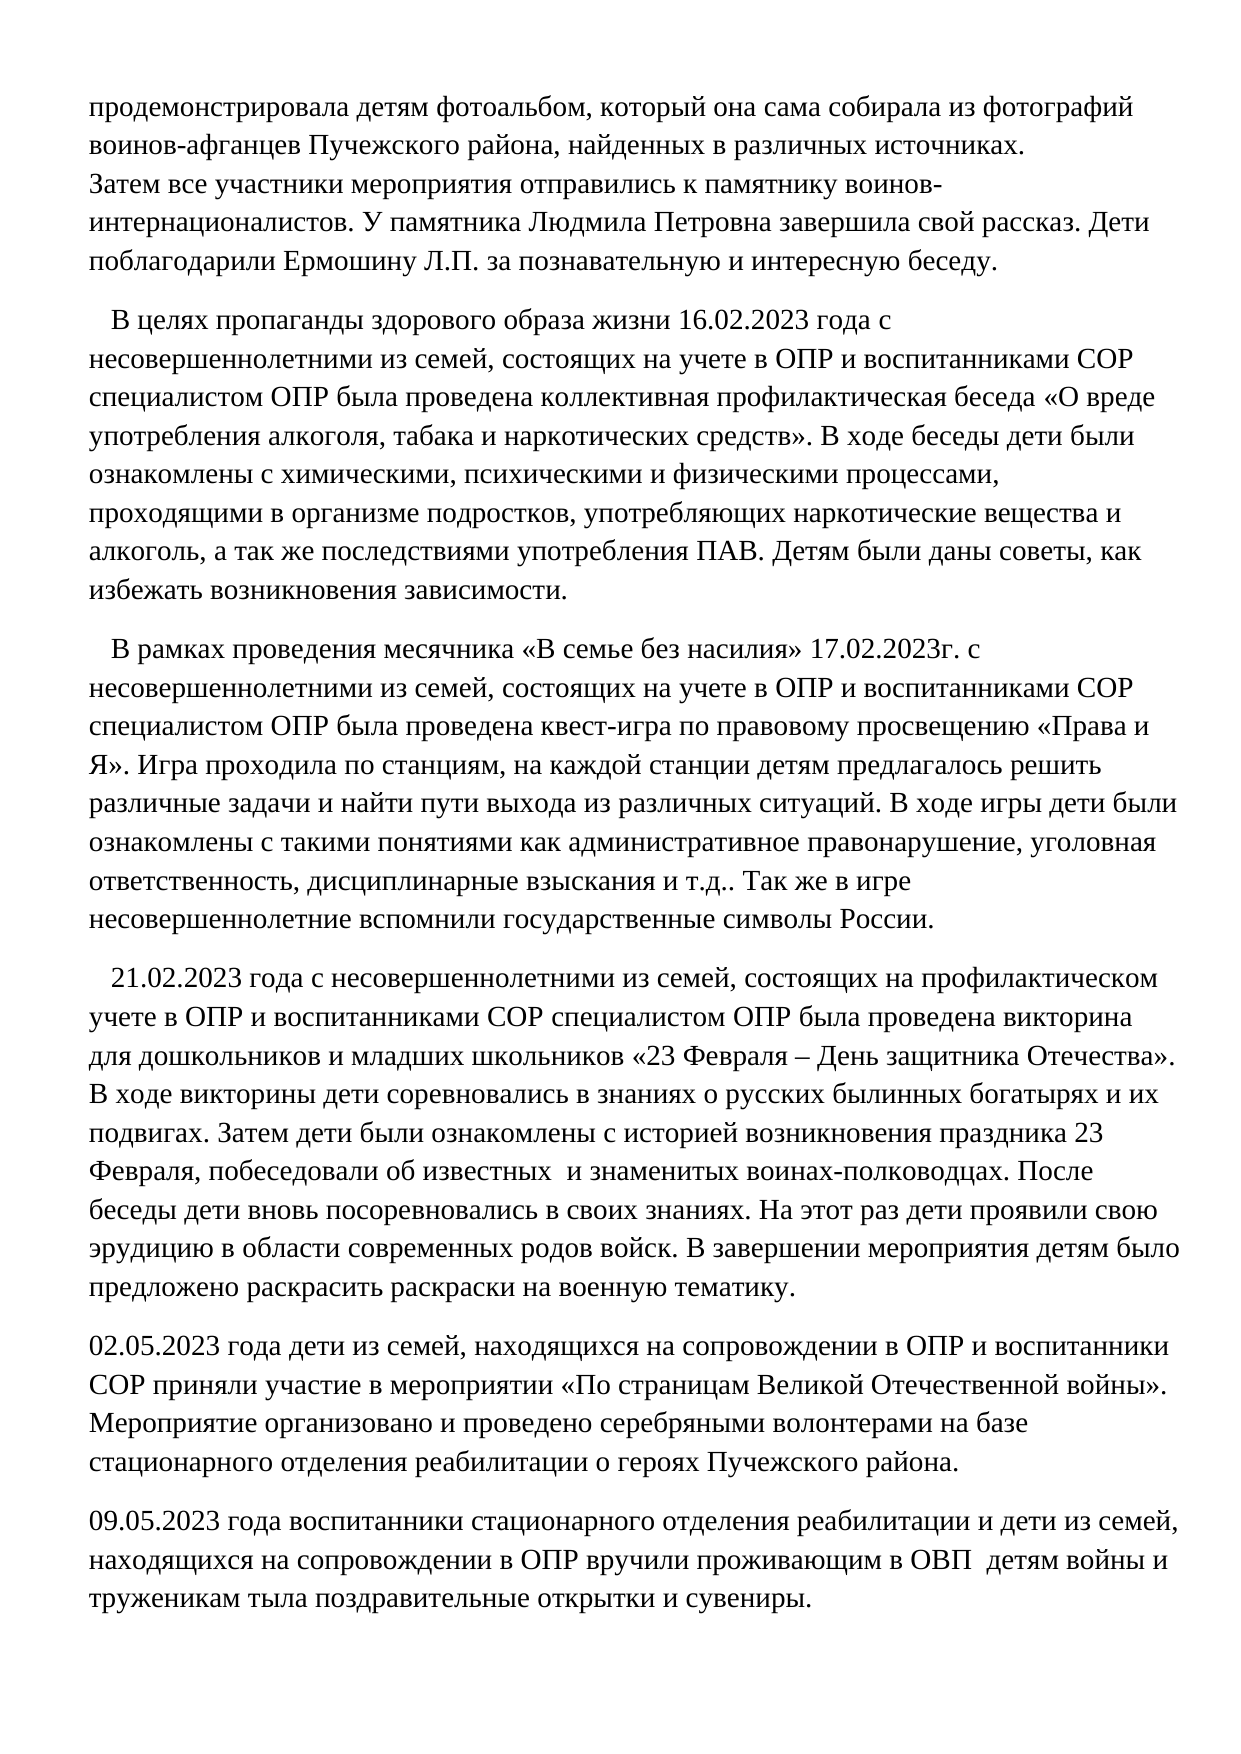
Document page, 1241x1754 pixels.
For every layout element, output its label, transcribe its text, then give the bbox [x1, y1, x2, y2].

text В целях пропаганды здорового образа жизни 16.02.2023 года с несовершеннолетними из семей, состоящих на учете в ОПР и воспитанниками СОР специалистом ОПР была проведена коллективная профилактическая беседа «О вреде употребления алкоголя, табака и наркотических средств». В ходе беседы дети были ознакомлены с химическими, психическими и физическими процессами, проходящими в организме подростков, употребляющих наркотические вещества и алкоголь, а так же последствиями употребления ПАВ. Детям были даны советы, как избежать возникновения зависимости. [89, 302, 1181, 606]
text 09.05.2023 года воспитанники стационарного отделения реабилитации и дети из семей, находящихся на сопровождении в ОПР вручили проживающим в ОВП детям войны и труженикам тыла поздравительные открытки и сувениры. [89, 1503, 1181, 1614]
text В рамках проведения месячника «В семье без насилия» 17.02.2023г. с несовершеннолетними из семей, состоящих на учете в ОПР и воспитанниками СОР специалистом ОПР была проведена квест-игра по правовому просвещению «Права и Я». Игра проходила по станциям, на каждой станции детям предлагалось решить различные задачи и найти пути выхода из различных ситуаций. В ходе игры дети были ознакомлены с такими понятиями как административное правонарушение, уголовная ответственность, дисциплинарные взыскания и т.д.. Так же в игре несовершеннолетние вспомнили государственные символы России. [89, 631, 1181, 935]
text 02.05.2023 года дети из семей, находящихся на сопровождении в ОПР и воспитанники СОР приняли участие в мероприятии «По страницам Великой Отечественной войны». Мероприятие организовано и проведено серебряными волонтерами на базе стационарного отделения реабилитации о героях Пучежского района. [89, 1328, 1181, 1477]
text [89, 89, 1181, 161]
text Затем все участники мероприятия отправились к памятнику воинов-интернационалистов. У памятника Людмила Петровна завершила свой рассказ. Дети поблагодарили Ермошину Л.П. за познавательную и интересную беседу. [89, 166, 1181, 276]
text 21.02.2023 года с несовершеннолетними из семей, состоящих на профилактическом учете в ОПР и воспитанниками СОР специалистом ОПР была проведена викторина для дошкольников и младших школьников «23 Февраля – День защитника Отечества». В ходе викторины дети соревновались в знаниях о русских былинных богатырях и их подвигах. Затем дети были ознакомлены с историей возникновения праздника 23 Февраля, побеседовали об известных и знаменитых воинах-полководцах. После беседы дети вновь посоревновались в своих знаниях. На этот раз дети проявили свою эрудицию в области современных родов войск. В завершении мероприятия детям было предложено раскрасить раскраски на военную тематику. [89, 961, 1181, 1302]
